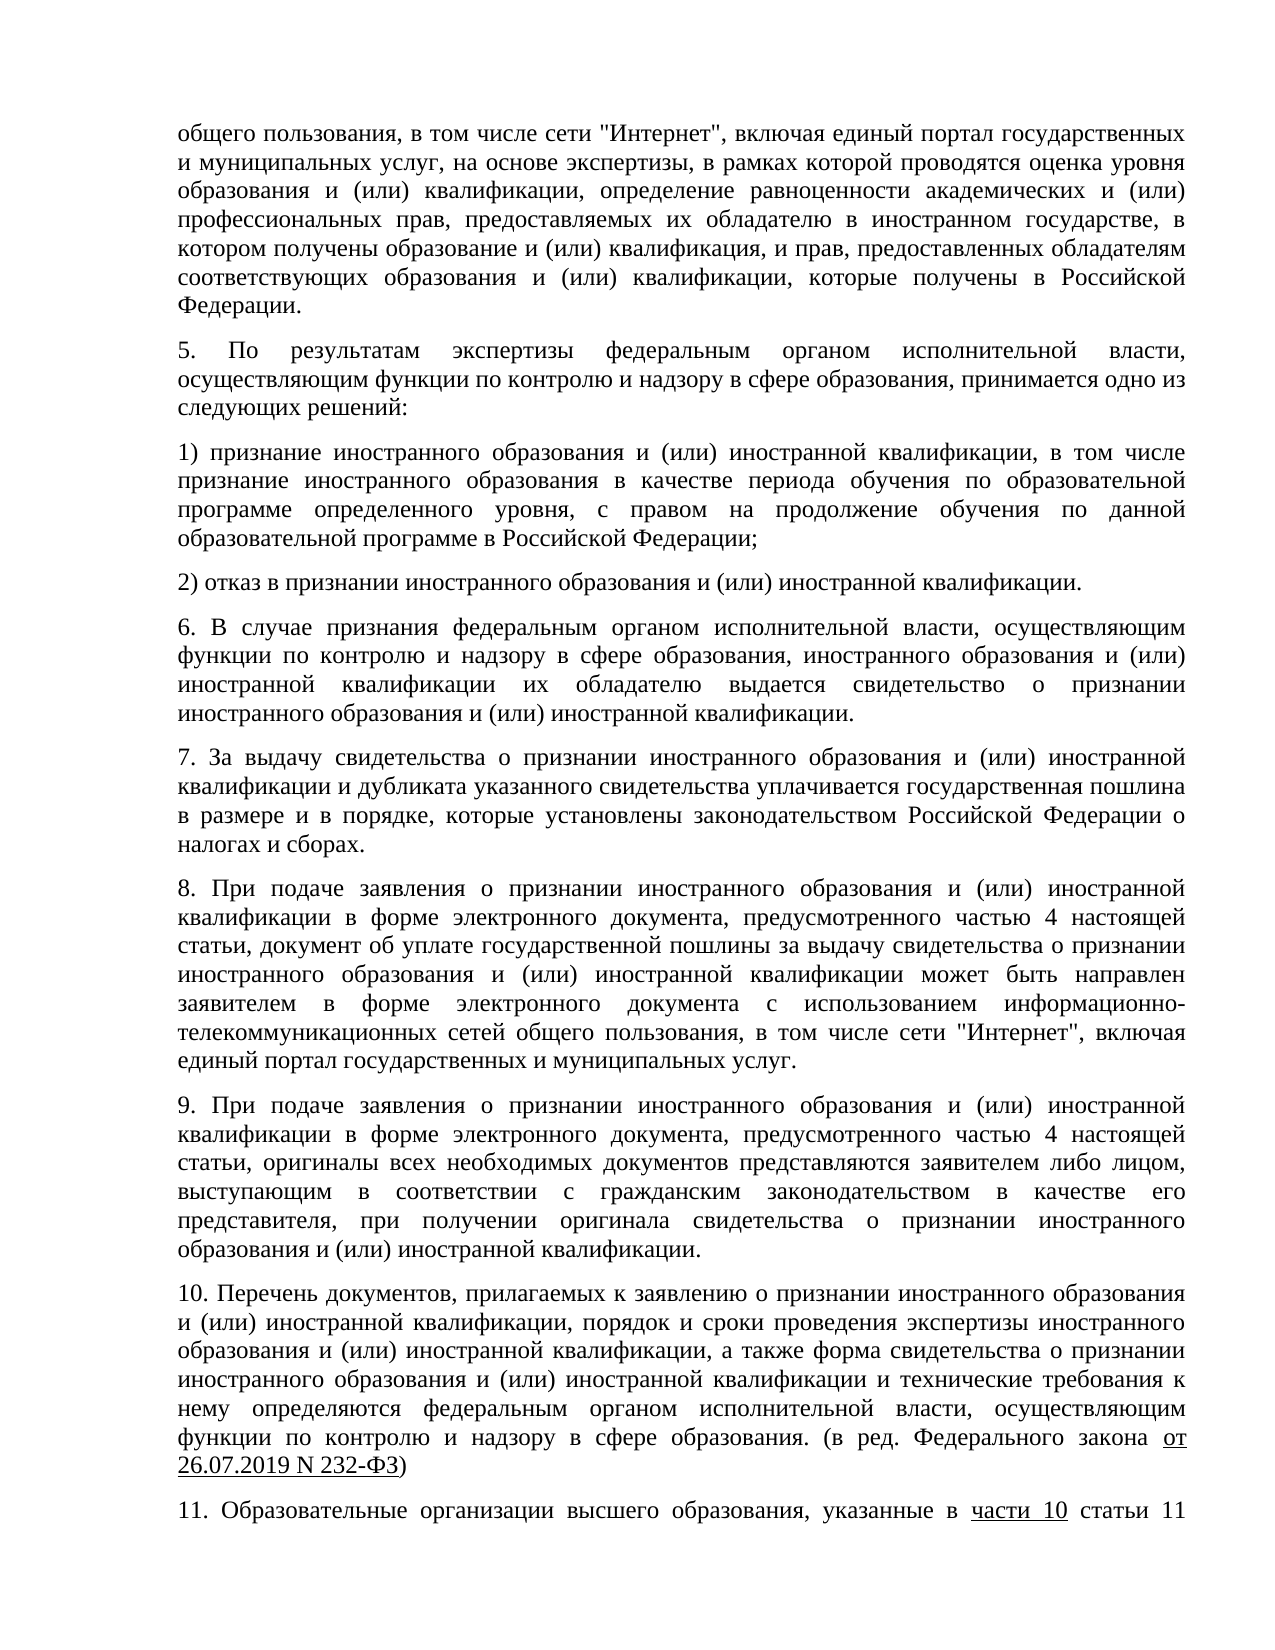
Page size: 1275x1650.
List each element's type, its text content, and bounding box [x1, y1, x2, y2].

text 1) признание иностранного образования и (или) иностранной квалификации, в том числе признание иностранного образования в качестве периода обучения по образовательной программе определенного уровня, с правом на продолжение обучения по данной образовательной программе в Российской Федерации; [177, 437, 1186, 552]
text 6. В случае признания федеральным органом исполнительной власти, осуществляющим функции по контролю и надзору в сфере образования, иностранного образования и (или) иностранной квалификации их обладателю выдается свидетельство о признании иностранного образования и (или) иностранной квалификации. [177, 612, 1186, 727]
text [177, 118, 1186, 319]
text 9. При подаче заявления о признании иностранного образования и (или) иностранной квалификации в форме электронного документа, предусмотренного частью 4 настоящей статьи, оригиналы всех необходимых документов представляются заявителем либо лицом, выступающим в соответствии с гражданским законодательством в качестве его представителя, при получении оригинала свидетельства о признании иностранного образования и (или) иностранной квалификации. [177, 1090, 1186, 1262]
text 2) отказ в признании иностранного образования и (или) иностранной квалификации. [177, 567, 1186, 596]
text 5. По результатам экспертизы федеральным органом исполнительной власти, осуществляющим функции по контролю и надзору в сфере образования, принимается одно из следующих решений: [177, 335, 1186, 421]
text 7. За выдачу свидетельства о признании иностранного образования и (или) иностранной квалификации и дубликата указанного свидетельства уплачивается государственная пошлина в размере и в порядке, которые установлены законодательством Российской Федерации о налогах и сборах. [177, 742, 1186, 857]
text 8. При подаче заявления о признании иностранного образования и (или) иностранной квалификации в форме электронного документа, предусмотренного частью 4 настоящей статьи, документ об уплате государственной пошлины за выдачу свидетельства о признании иностранного образования и (или) иностранной квалификации может быть направлен заявителем в форме электронного документа с использованием информационно-телекоммуникационных сетей общего пользования, в том числе сети "Интернет", включая единый портал государственных и муниципальных услуг. [177, 873, 1186, 1074]
text 10. Перечень документов, прилагаемых к заявлению о признании иностранного образования и (или) иностранной квалификации, порядок и сроки проведения экспертизы иностранного образования и (или) иностранной квалификации, а также форма свидетельства о признании иностранного образования и (или) иностранной квалификации и технические требования к нему определяются федеральным органом исполнительной власти, осуществляющим функции по контролю и надзору в сфере образования. (в ред. Федерального закона от 26.07.2019 N 232-ФЗ) [177, 1278, 1186, 1479]
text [177, 1495, 1186, 1524]
